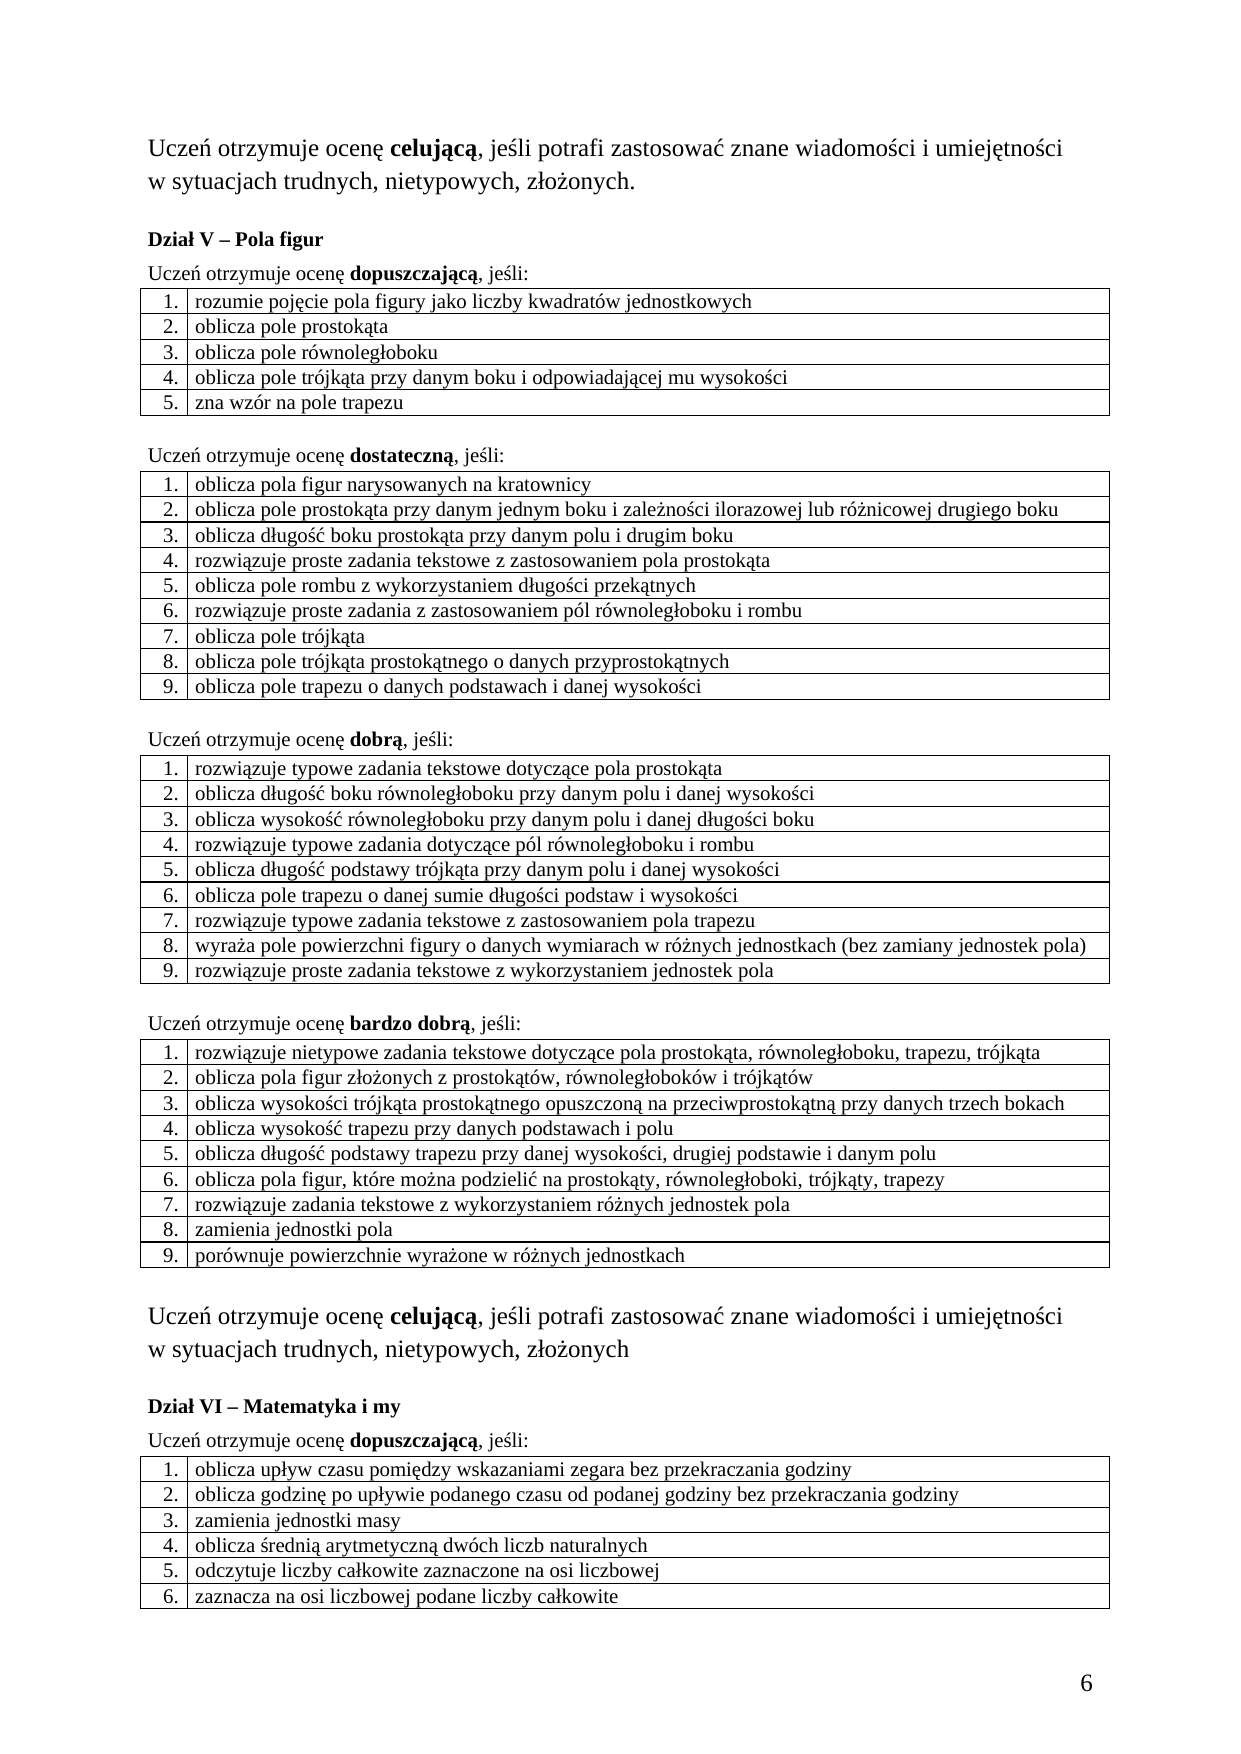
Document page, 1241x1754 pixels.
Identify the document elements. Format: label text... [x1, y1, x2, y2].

table_header 1. [141, 756, 187, 780]
table_cell zna wzór na pole trapezu [188, 390, 1109, 414]
table_cell 3. [141, 340, 187, 364]
table_cell rozwiązuje proste zadania z zastosowaniem pól równoległoboku i rombu [188, 599, 1109, 623]
table_cell rozwiązuje typowe zadania dotyczące pól równoległoboku i rombu [188, 832, 1109, 856]
table_cell rozwiązuje proste zadania tekstowe z zastosowaniem pola prostokąta [188, 548, 1109, 572]
table_cell 3. [141, 1091, 187, 1115]
table_cell rozwiązuje typowe zadania tekstowe z zastosowaniem pola trapezu [188, 908, 1109, 932]
table_header 1. [141, 289, 187, 313]
table_cell 4. [141, 365, 187, 389]
table_header 1. [141, 1457, 187, 1481]
table_cell 4. [141, 832, 187, 856]
table_cell 6. [141, 1584, 187, 1608]
table_cell porównuje powierzchnie wyrażone w różnych jednostkach [188, 1243, 1109, 1267]
table_cell 9. [141, 674, 187, 699]
table_header rozwiązuje nietypowe zadania tekstowe dotyczące pola prostokąta, równoległoboku, trapezu, trójkąta [188, 1040, 1109, 1064]
table_header rozwiązuje typowe zadania tekstowe dotyczące pola prostokąta [188, 756, 1109, 780]
table_cell 7. [141, 1192, 187, 1216]
table_cell 3. [141, 1508, 187, 1532]
table_cell oblicza pola figur złożonych z prostokątów, równoległoboków i trójkątów [188, 1065, 1109, 1089]
table_cell oblicza wysokości trójkąta prostokątnego opuszczoną na przeciwprostokątną przy danych trzech bokach [188, 1091, 1109, 1115]
table_cell oblicza długość boku prostokąta przy danym polu i drugim boku [188, 523, 1109, 547]
table_cell 3. [141, 807, 187, 831]
table_cell 5. [141, 857, 187, 881]
table_cell oblicza pole trójkąta przy danym boku i odpowiadającej mu wysokości [188, 365, 1109, 389]
table_cell rozwiązuje proste zadania tekstowe z wykorzystaniem jednostek pola [188, 959, 1109, 983]
table_cell 7. [141, 624, 187, 648]
text Uczeń otrzymuje ocenę dobrą, jeśli: [148, 727, 1093, 751]
table_cell oblicza średnią arytmetyczną dwóch liczb naturalnych [188, 1533, 1109, 1557]
table_cell 2. [141, 1482, 187, 1507]
table_cell wyraża pole powierzchni figury o danych wymiarach w różnych jednostkach (bez zamiany jednostek pola) [188, 933, 1109, 957]
table_header 1. [141, 1040, 187, 1064]
text Uczeń otrzymuje ocenę dopuszczającą, jeśli: [148, 1428, 1093, 1452]
table_cell 7. [141, 908, 187, 932]
table_cell oblicza pole trapezu o danej sumie długości podstaw i wysokości [188, 883, 1109, 907]
table_cell 6. [141, 883, 187, 907]
table_cell zamienia jednostki pola [188, 1217, 1109, 1241]
table_header 1. [141, 472, 187, 496]
table_cell 4. [141, 1116, 187, 1140]
table_cell 5. [141, 1141, 187, 1166]
table_cell 6. [141, 599, 187, 623]
table_cell zamienia jednostki masy [188, 1508, 1109, 1532]
table_cell oblicza długość podstawy trapezu przy danej wysokości, drugiej podstawie i danym polu [188, 1141, 1109, 1166]
text Uczeń otrzymuje ocenę celującą, jeśli potrafi zastosować znane wiadomości i umiejętności w sytuacjach trudnych, nietypowych, złożonych [148, 1301, 1093, 1363]
text Dział VI – Matematyka i my [148, 1394, 1093, 1418]
table_cell oblicza pola figur, które można podzielić na prostokąty, równoległoboki, trójkąty, trapezy [188, 1167, 1109, 1191]
table_header oblicza pola figur narysowanych na kratownicy [188, 472, 1109, 496]
table_cell oblicza godzinę po upływie podanego czasu od podanej godziny bez przekraczania godziny [188, 1482, 1109, 1507]
table_cell odczytuje liczby całkowite zaznaczone na osi liczbowej [188, 1558, 1109, 1582]
table_cell oblicza długość podstawy trójkąta przy danym polu i danej wysokości [188, 857, 1109, 881]
table_cell 6. [141, 1167, 187, 1191]
table_cell oblicza pole prostokąta [188, 314, 1109, 339]
text Uczeń otrzymuje ocenę celującą, jeśli potrafi zastosować znane wiadomości i umiejętności w sytuacjach trudnych, nietypowych, złożonych. [148, 133, 1093, 195]
table_cell 8. [141, 649, 187, 673]
table_cell 4. [141, 548, 187, 572]
table_cell 2. [141, 497, 187, 521]
table_cell oblicza długość boku równoległoboku przy danym polu i danej wysokości [188, 781, 1109, 806]
table_cell 9. [141, 959, 187, 983]
table_header oblicza upływ czasu pomiędzy wskazaniami zegara bez przekraczania godziny [188, 1457, 1109, 1481]
table_cell 3. [141, 523, 187, 547]
table_cell 5. [141, 1558, 187, 1582]
table_cell zaznacza na osi liczbowej podane liczby całkowite [188, 1584, 1109, 1608]
table_cell 8. [141, 933, 187, 957]
table_cell 2. [141, 1065, 187, 1089]
table_cell oblicza pole równoległoboku [188, 340, 1109, 364]
table_cell 5. [141, 573, 187, 597]
table_cell 9. [141, 1243, 187, 1267]
table_header rozumie pojęcie pola figury jako liczby kwadratów jednostkowych [188, 289, 1109, 313]
table_cell 5. [141, 390, 187, 414]
table_cell 2. [141, 781, 187, 806]
table_cell rozwiązuje zadania tekstowe z wykorzystaniem różnych jednostek pola [188, 1192, 1109, 1216]
table_cell oblicza pole trójkąta [188, 624, 1109, 648]
text Uczeń otrzymuje ocenę bardzo dobrą, jeśli: [148, 1011, 1093, 1035]
table_cell 2. [141, 314, 187, 339]
table_cell oblicza pole rombu z wykorzystaniem długości przekątnych [188, 573, 1109, 597]
table_cell oblicza pole trójkąta prostokątnego o danych przyprostokątnych [188, 649, 1109, 673]
table_cell oblicza pole trapezu o danych podstawach i danej wysokości [188, 674, 1109, 699]
table_cell oblicza wysokość równoległoboku przy danym polu i danej długości boku [188, 807, 1109, 831]
table_cell 4. [141, 1533, 187, 1557]
text Dział V – Pola figur [148, 227, 1093, 251]
table_cell 8. [141, 1217, 187, 1241]
text Uczeń otrzymuje ocenę dostateczną, jeśli: [148, 443, 1093, 467]
text Uczeń otrzymuje ocenę dopuszczającą, jeśli: [148, 260, 1093, 284]
table_cell oblicza pole prostokąta przy danym jednym boku i zależności ilorazowej lub różnicowej drugiego boku [188, 497, 1109, 521]
table_cell oblicza wysokość trapezu przy danych podstawach i polu [188, 1116, 1109, 1140]
